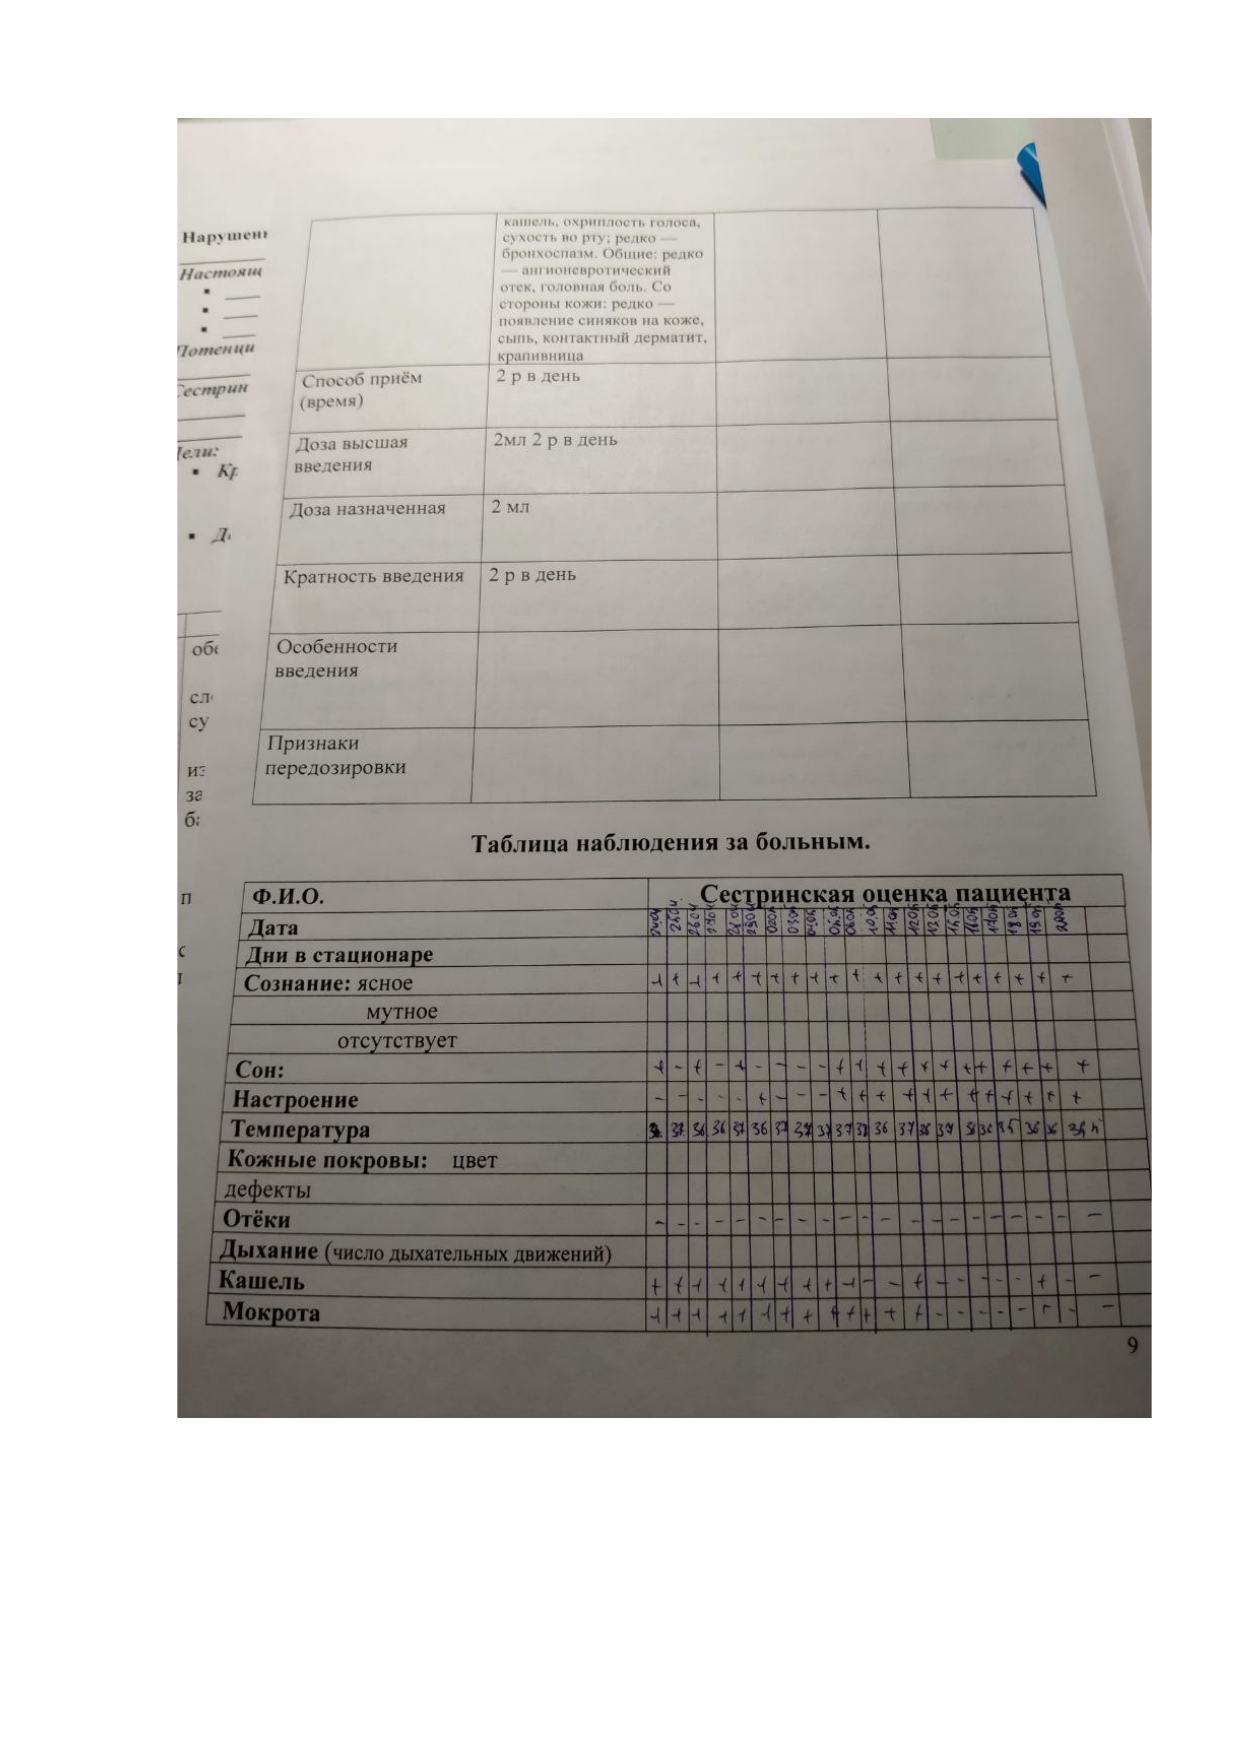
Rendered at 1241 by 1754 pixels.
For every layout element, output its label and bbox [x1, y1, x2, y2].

picture [177, 118, 1152, 1418]
